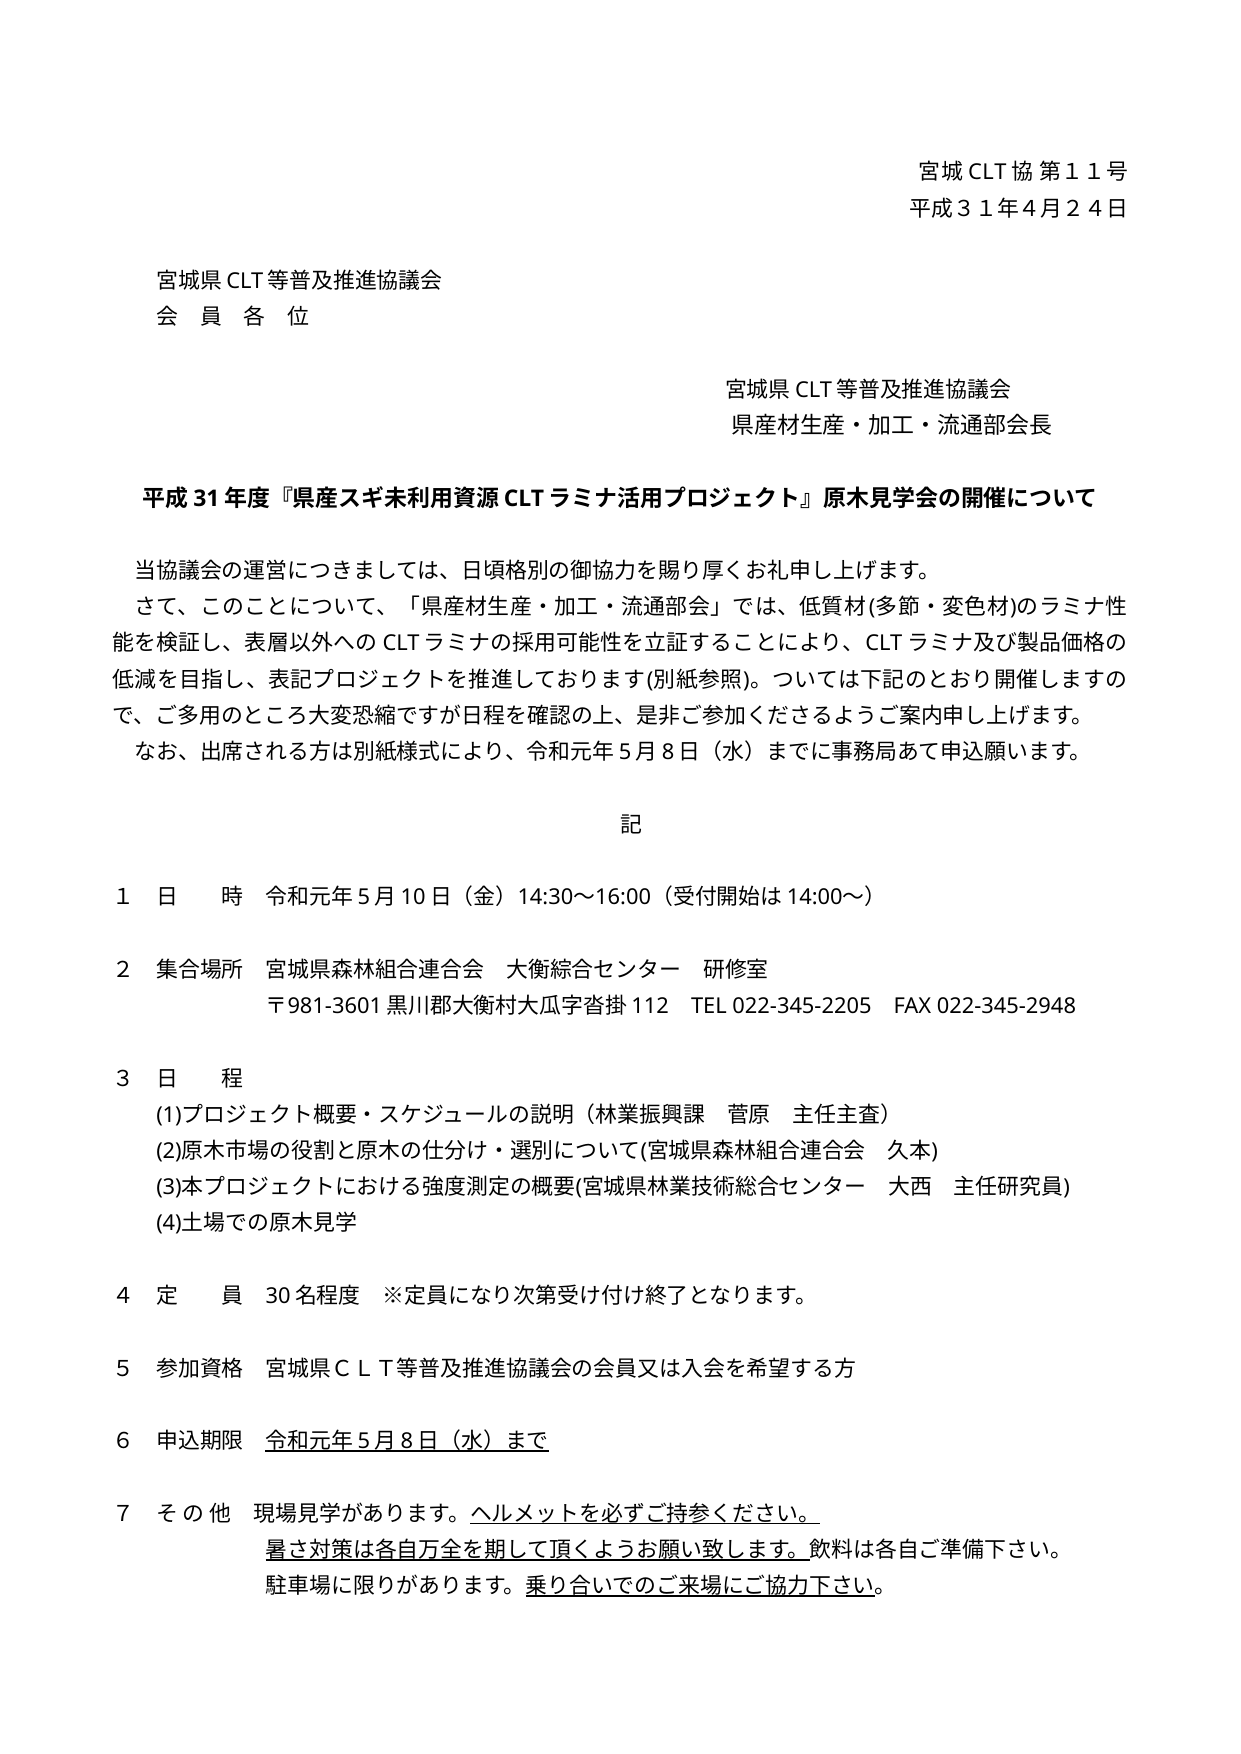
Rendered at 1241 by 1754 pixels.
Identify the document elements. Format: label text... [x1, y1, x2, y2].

text (2)原木市場の役割と原木の仕分け・選別について(宮城県森林組合連合会 久本) [112, 1131, 1128, 1167]
text 宮城CLT協 第１１号 [112, 152, 1128, 188]
text ７ そ の 他 現場見学があります。ヘルメットを必ずご持参ください。 [112, 1493, 1128, 1529]
text 会 員 各 位 [112, 297, 1128, 333]
text なお、出席される方は別紙様式により、令和元年5月8日（水）までに事務局あて申込願います。 [112, 732, 1128, 768]
text 駐車場に限りがあります。乗り合いでのご来場にご協力下さい。 [222, 1566, 1128, 1602]
text (4)土場での原木見学 [112, 1203, 1128, 1239]
text 当協議会の運営につきましては、日頃格別の御協力を賜り厚くお礼申し上げます。 [112, 551, 1128, 587]
text ３ 日 程 [112, 1058, 1128, 1094]
text 宮城県CLT等普及推進協議会 [112, 369, 1128, 406]
text 〒981-3601黒川郡大衡村大瓜字沓掛112 TEL 022-345-2205 FAX 022-345-2948 [112, 986, 1128, 1022]
text ２ 集合場所 宮城県森林組合連合会 大衡綜合センター 研修室 [112, 949, 1128, 986]
text １ 日 時 令和元年5月10日（金）14:30～16:00（受付開始は14:00～） [112, 877, 1128, 913]
text (1)プロジェクト概要・スケジュールの説明（林業振興課 菅原 主任主査） [112, 1094, 1128, 1131]
text 暑さ対策は各自万全を期して頂くようお願い致します。飲料は各自ご準備下さい。 [112, 1529, 1128, 1566]
text (3)本プロジェクトにおける強度測定の概要(宮城県林業技術総合センター 大西 主任研究員) [112, 1167, 1128, 1203]
text ４ 定 員 30名程度 ※定員になり次第受け付け終了となります。 [112, 1276, 1128, 1312]
text 平成31年度『県産スギ未利用資源CLTラミナ活用プロジェクト』原木見学会の開催について [112, 478, 1128, 514]
text 平成３１年４月２４日 [112, 188, 1128, 224]
text ５ 参加資格 宮城県ＣＬＴ等普及推進協議会の会員又は入会を希望する方 [112, 1348, 1128, 1384]
text ６ 申込期限 令和元年5月8日（水）まで [112, 1421, 1128, 1457]
text さて、このことについて、「県産材生産・加工・流通部会」では、低質材(多節・変色材)のラミナ性能を検証し、表層以外へのCLTラミナの採用可能性を立証することにより、CLTラミナ及び製品価格の低減を目指し、表記プロジェクトを推進しております(別紙参照)。ついては下記のとおり開催しますので、ご多用のところ大変恐縮ですが日程を確認の上、是非ご参加くださるようご案内申し上げます。 [112, 587, 1128, 732]
text 記 [112, 804, 1128, 841]
text 宮城県CLT等普及推進協議会 [112, 261, 1128, 297]
text 県産材生産・加工・流通部会長 [112, 406, 1128, 442]
